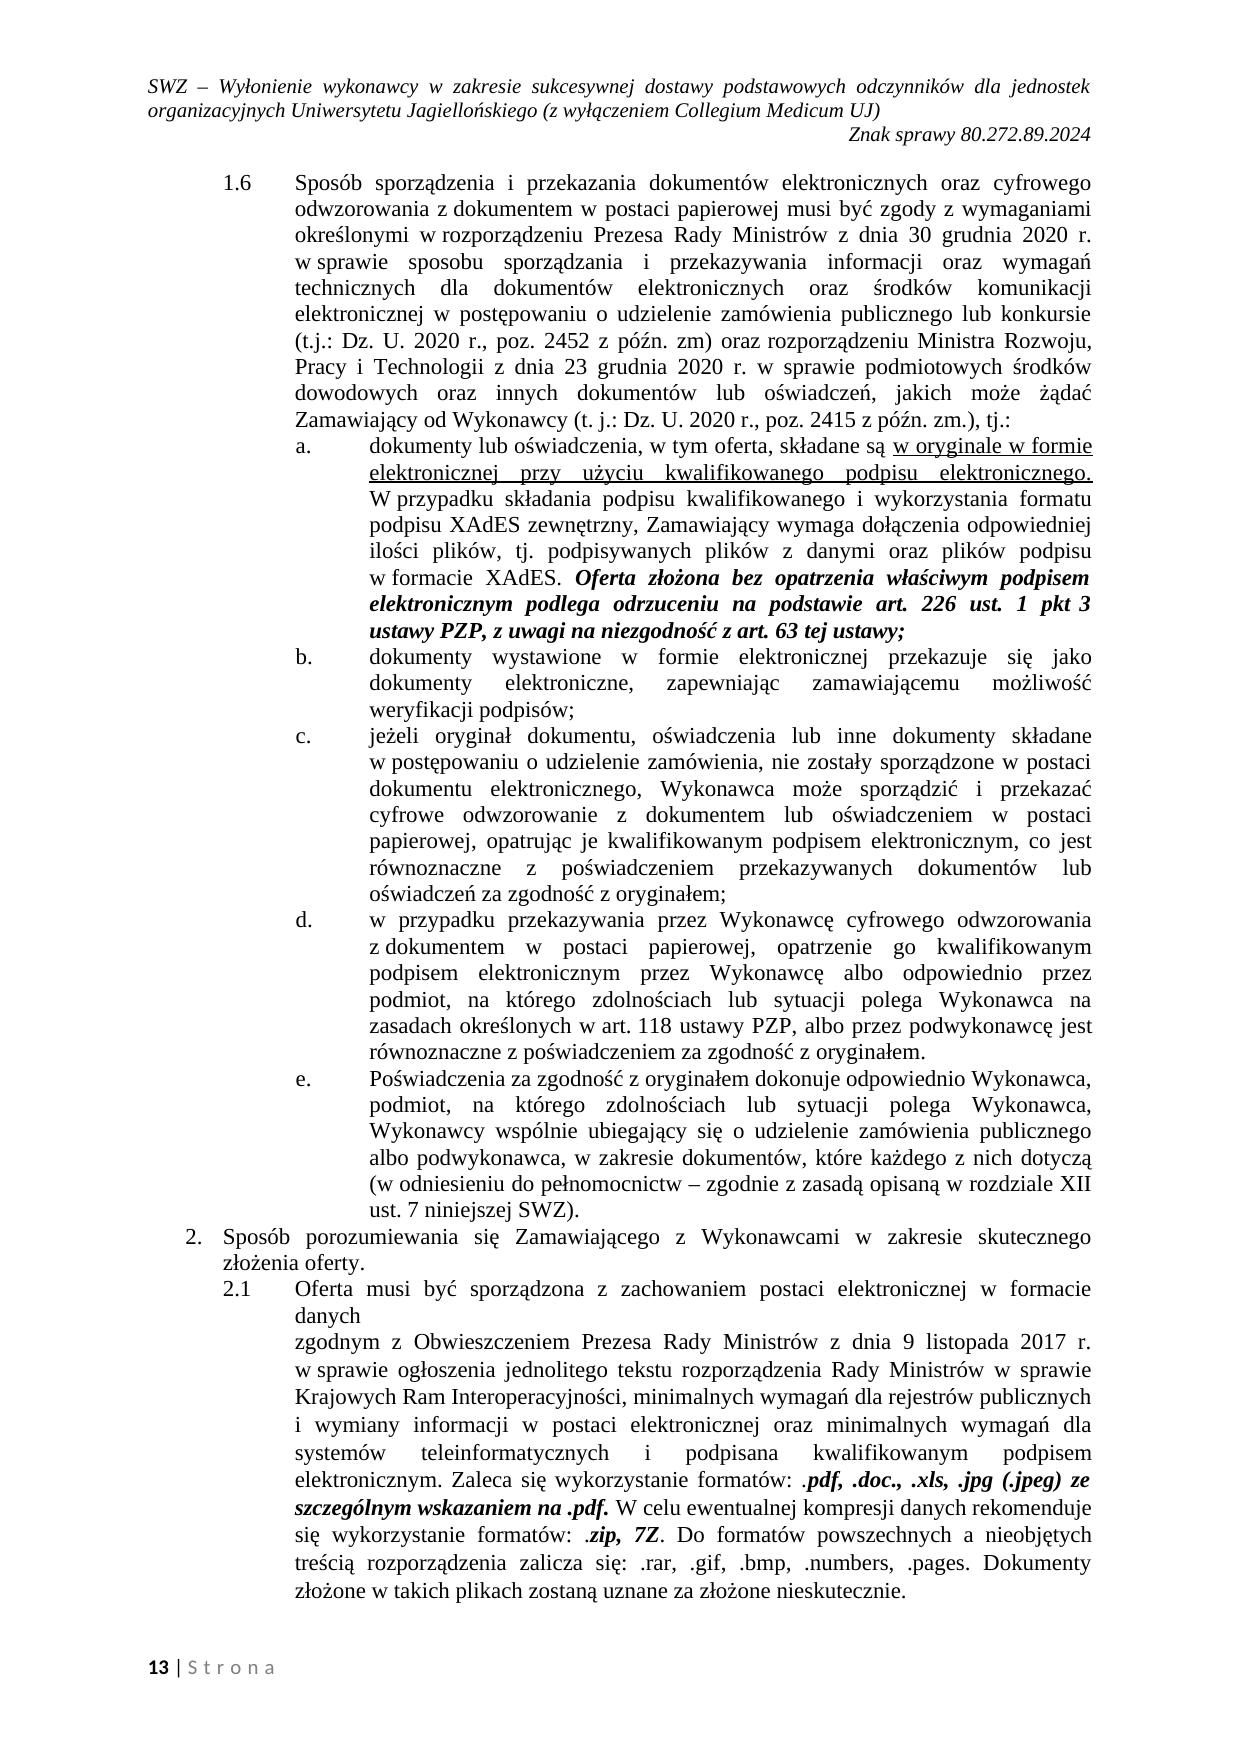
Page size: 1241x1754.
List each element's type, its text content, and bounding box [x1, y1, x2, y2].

list dokumenty wystawione w formie elektronicznej przekazuje się jako dokumenty elektroniczne, zapewniając zamawiającemu możliwość weryfikacji podpisów; [295, 643, 1093, 722]
list zgodnym z Obwieszczeniem Prezesa Rady Ministrów z dnia 9 listopada 2017 r. w sprawie ogłoszenia jednolitego tekstu rozporządzenia Rady Ministrów w sprawie Krajowych Ram Interoperacyjności, minimalnych wymagań dla rejestrów publicznych i wymiany informacji w postaci elektronicznej oraz minimalnych wymagań dla systemów teleinformatycznych i podpisana kwalifikowanym podpisem elektronicznym. Zaleca się wykorzystanie formatów: .pdf, .doc., .xls, .jpg (.jpeg) ze szczególnym wskazaniem na .pdf. W celu ewentualnej kompresji danych rekomenduje się wykorzystanie formatów: .zip, 7Z. Do formatów powszechnych a nieobjętych treścią rozporządzenia zalicza się: .rar, .gif, .bmp, .numbers, .pages. Dokumenty złożone w takich plikach zostaną uznane za złożone nieskutecznie. [294, 1328, 1093, 1603]
list Sposób sporządzenia i przekazania dokumentów elektronicznych oraz cyfrowego odwzorowania z dokumentem w postaci papierowej musi być zgody z wymaganiami określonymi w rozporządzeniu Prezesa Rady Ministrów z dnia 30 grudnia 2020 r. w sprawie sposobu sporządzania i przekazywania informacji oraz wymagań technicznych dla dokumentów elektronicznych oraz środków komunikacji elektronicznej w postępowaniu o udzielenie zamówienia publicznego lub konkursie (t.j.: Dz. U. 2020 r., poz. 2452 z późn. zm) oraz rozporządzeniu Ministra Rozwoju, Pracy i Technologii z dnia 23 grudnia 2020 r. w sprawie podmiotowych środków dowodowych oraz innych dokumentów lub oświadczeń, jakich może żądać Zamawiający od Wykonawcy (t. j.: Dz. U. 2020 r., poz. 2415 z późn. zm.), tj.: [223, 169, 1093, 432]
list dokumenty lub oświadczenia, w tym oferta, składane są w oryginale w formie elektronicznej przy użyciu kwalifikowanego podpisu elektronicznego. W przypadku składania podpisu kwalifikowanego i wykorzystania formatu podpisu XAdES zewnętrzny, Zamawiający wymaga dołączenia odpowiedniej ilości plików, tj. podpisywanych plików z danymi oraz plików podpisu w formacie XAdES. Oferta złożona bez opatrzenia właściwym podpisem elektronicznym podlega odrzuceniu na podstawie art. 226 ust. 1 pkt 3 ustawy PZP, z uwagi na niezgodność z art. 63 tej ustawy; [295, 432, 1093, 643]
list w przypadku przekazywania przez Wykonawcę cyfrowego odwzorowania z dokumentem w postaci papierowej, opatrzenie go kwalifikowanym podpisem elektronicznym przez Wykonawcę albo odpowiednio przez podmiot, na którego zdolnościach lub sytuacji polega Wykonawca na zasadach określonych w art. 118 ustawy PZP, albo przez podwykonawcę jest równoznaczne z poświadczeniem za zgodność z oryginałem. [295, 907, 1093, 1065]
list Oferta musi być sporządzona z zachowaniem postaci elektronicznej w formacie danych [223, 1276, 1093, 1328]
list jeżeli oryginał dokumentu, oświadczenia lub inne dokumenty składane w postępowaniu o udzielenie zamówienia, nie zostały sporządzone w postaci dokumentu elektronicznego, Wykonawca może sporządzić i przekazać cyfrowe odwzorowanie z dokumentem lub oświadczeniem w postaci papierowej, opatrując je kwalifikowanym podpisem elektronicznym, co jest równoznaczne z poświadczeniem przekazywanych dokumentów lub oświadczeń za zgodność z oryginałem; [295, 722, 1093, 907]
list Poświadczenia za zgodność z oryginałem dokonuje odpowiednio Wykonawca, podmiot, na którego zdolnościach lub sytuacji polega Wykonawca, Wykonawcy wspólnie ubiegający się o udzielenie zamówienia publicznego albo podwykonawca, w zakresie dokumentów, które każdego z nich dotyczą (w odniesieniu do pełnomocnictw – zgodnie z zasadą opisaną w rozdziale XII ust. 7 niniejszej SWZ). [295, 1065, 1093, 1223]
list Sposób porozumiewania się Zamawiającego z Wykonawcami w zakresie skutecznego złożenia oferty. [185, 1223, 1093, 1276]
